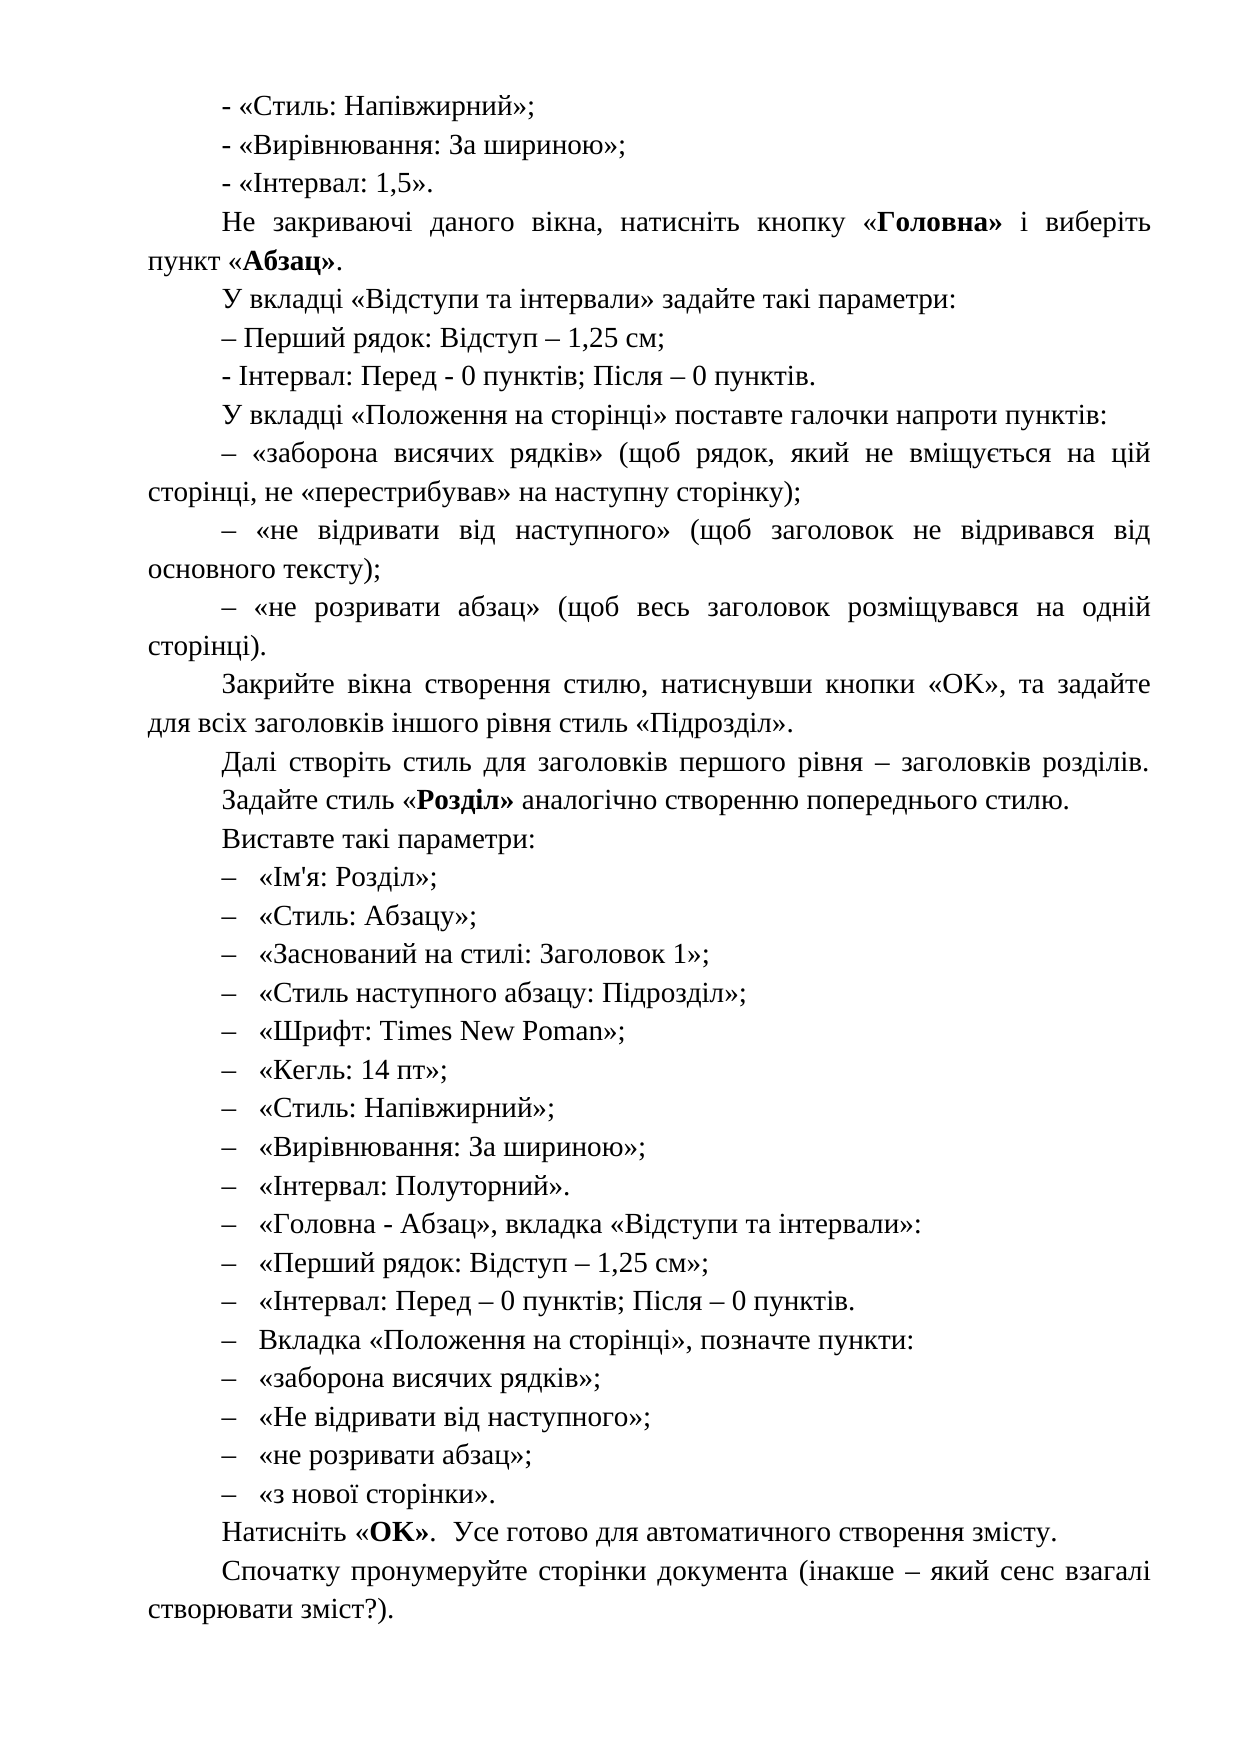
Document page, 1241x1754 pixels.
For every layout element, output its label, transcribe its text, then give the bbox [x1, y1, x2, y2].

text Закрийте вікна створення стилю, натиснувши кнопки «OK», та задайте для всіх заголовків іншого рівня стиль «Підрозділ». [148, 667, 1152, 739]
list «Інтервал: Полуторний». [148, 1168, 1152, 1201]
text – «заборона висячих рядків» (щоб рядок, який не вміщується на цій сторінці, не «перестрибував» на наступну сторінку); [148, 435, 1152, 507]
text У вкладці «Положення на сторінці» поставте галочки напроти пунктів: [148, 397, 1152, 430]
list Вкладка «Положення на сторінці», позначте пункти: [148, 1322, 1152, 1355]
list «Головна - Абзац», вкладка «Відступи та інтервали»: [148, 1206, 1152, 1240]
text Виставте такі параметри: [148, 821, 1152, 854]
text - «Вирівнювання: За шириною»; [148, 127, 1152, 161]
list «Шрифт: Times New Poman»; [148, 1013, 1152, 1047]
text Не закриваючі даного вікна, натисніть кнопку «Головна» і виберіть пункт «Абзац». [148, 204, 1152, 276]
text У вкладці «Відступи та інтервали» задайте такі параметри: [148, 281, 1152, 315]
list «Стиль: Абзацу»; [148, 898, 1152, 931]
list «Заснований на стилі: Заголовок 1»; [148, 936, 1152, 970]
list «не розривати абзац»; [148, 1437, 1152, 1471]
list Натисніть «OK». Усе готово для автоматичного створення змісту. [148, 1514, 1152, 1548]
list «Стиль: Напівжирний»; [148, 1091, 1152, 1124]
text – «не розривати абзац» (щоб весь заголовок розміщувався на одній сторінці). [148, 589, 1152, 662]
list «Вирівнювання: За шириною»; [148, 1129, 1152, 1163]
list «Стиль наступного абзацу: Підрозділ»; [148, 975, 1152, 1008]
list «Ім'я: Розділ»; [148, 859, 1152, 893]
list «Не відривати від наступного»; [148, 1399, 1152, 1432]
text Задайте стиль «Розділ» аналогічно створенню попереднього стилю. [148, 782, 1152, 816]
text Спочатку пронумеруйте сторінки документа (інакше – який сенс взагалі створювати зміст?). [148, 1553, 1152, 1625]
text - «Стиль: Напівжирний»; [148, 88, 1152, 122]
list «з нової сторінки». [148, 1476, 1152, 1509]
list «Перший рядок: Відступ – 1,25 см»; [148, 1245, 1152, 1278]
text – «не відривати від наступного» (щоб заголовок не відривався від основного тексту); [148, 512, 1152, 584]
list «Інтервал: Перед – 0 пунктів; Після – 0 пунктів. [148, 1283, 1152, 1317]
list «заборона висячих рядків»; [148, 1360, 1152, 1394]
text - «Інтервал: 1,5». [148, 166, 1152, 199]
text Далі створіть стиль для заголовків першого рівня – заголовків розділів. [148, 744, 1152, 777]
list «Кегль: 14 пт»; [148, 1052, 1152, 1086]
text - Інтервал: Перед - 0 пунктів; Після – 0 пунктів. [148, 358, 1152, 392]
text – Перший рядок: Відступ – 1,25 см; [148, 320, 1152, 353]
